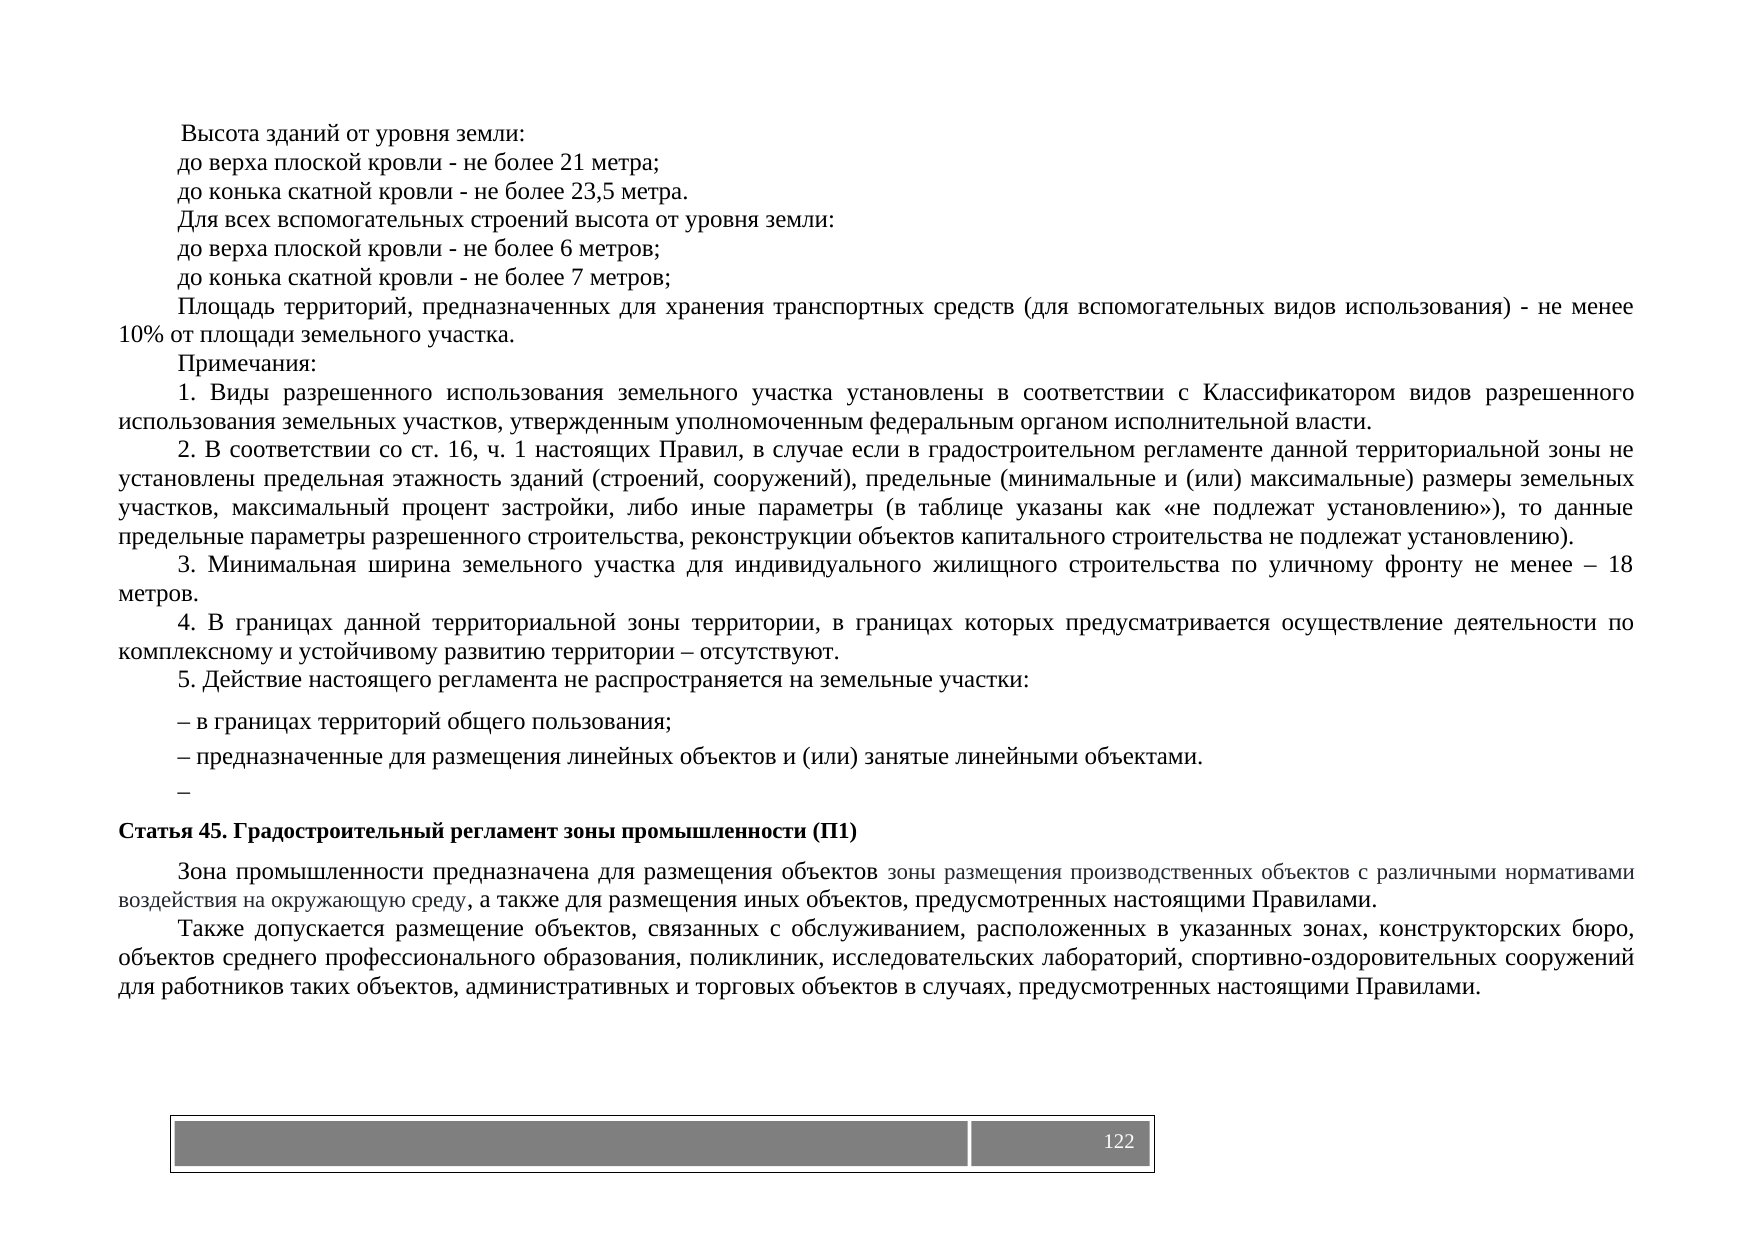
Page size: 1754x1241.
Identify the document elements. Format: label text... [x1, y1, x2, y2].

text 1. Виды разрешенного использования земельного участка установлены в соответствии с Классификатором видов разрешенного использования земельных участков, утвержденным уполномоченным федеральным органом исполнительной власти. [118, 377, 1636, 434]
text до конька скатной кровли - не более 23,5 метра. [118, 176, 1636, 204]
text Для всех вспомогательных строений высота от уровня земли: [118, 204, 1636, 233]
text 2. В соответствии со ст. 16, ч. 1 настоящих Правил, в случае если в градостроительном регламенте данной территориальной зоны не установлены предельная этажность зданий (строений, сооружений), предельные (минимальные и (или) максимальные) размеры земельных участков, максимальный процент застройки, либо иные параметры (в таблице указаны как «не подлежат установлению»), то данные предельные параметры разрешенного строительства, реконструкции объектов капитального строительства не подлежат установлению). [118, 434, 1636, 549]
text Примечания: [118, 348, 1636, 377]
text 4. В границах данной территориальной зоны территории, в границах которых предусматривается осуществление деятельности по комплексному и устойчивому развитию территории – отсутствуют. [118, 607, 1636, 664]
text Также допускается размещение объектов, связанных с обслуживанием, расположенных в указанных зонах, конструкторских бюро, объектов среднего профессионального образования, поликлиник, исследовательских лабораторий, спортивно-оздоровительных сооружений для работников таких объектов, административных и торговых объектов в случаях, предусмотренных настоящими Правилами. [118, 913, 1636, 999]
text Высота зданий от уровня земли: [118, 118, 1636, 147]
text 5. Действие настоящего регламента не распространяется на земельные участки: [118, 664, 1636, 693]
list в границах территорий общего пользования; [118, 706, 1636, 734]
text до верха плоской кровли - не более 21 метра; [118, 147, 1636, 176]
text Площадь территорий, предназначенных для хранения транспортных средств (для вспомогательных видов использования) - не менее 10% от площади земельного участка. [118, 291, 1636, 348]
text Зона промышленности предназначена для размещения объектов зоны размещения производственных объектов с различными нормативами воздействия на окружающую среду, а также для размещения иных объектов, предусмотренных настоящими Правилами. [118, 856, 1636, 913]
subtitle Статья 45. Градостроительный регламент зоны промышленности (П1) [118, 817, 1636, 843]
text 3. Минимальная ширина земельного участка для индивидуального жилищного строительства по уличному фронту не менее – 18 метров. [118, 549, 1636, 607]
text до конька скатной кровли - не более 7 метров; [118, 262, 1636, 291]
text до верха плоской кровли - не более 6 метров; [118, 233, 1636, 262]
list предназначенные для размещения линейных объектов и (или) занятые линейными объектами. [118, 741, 1636, 769]
